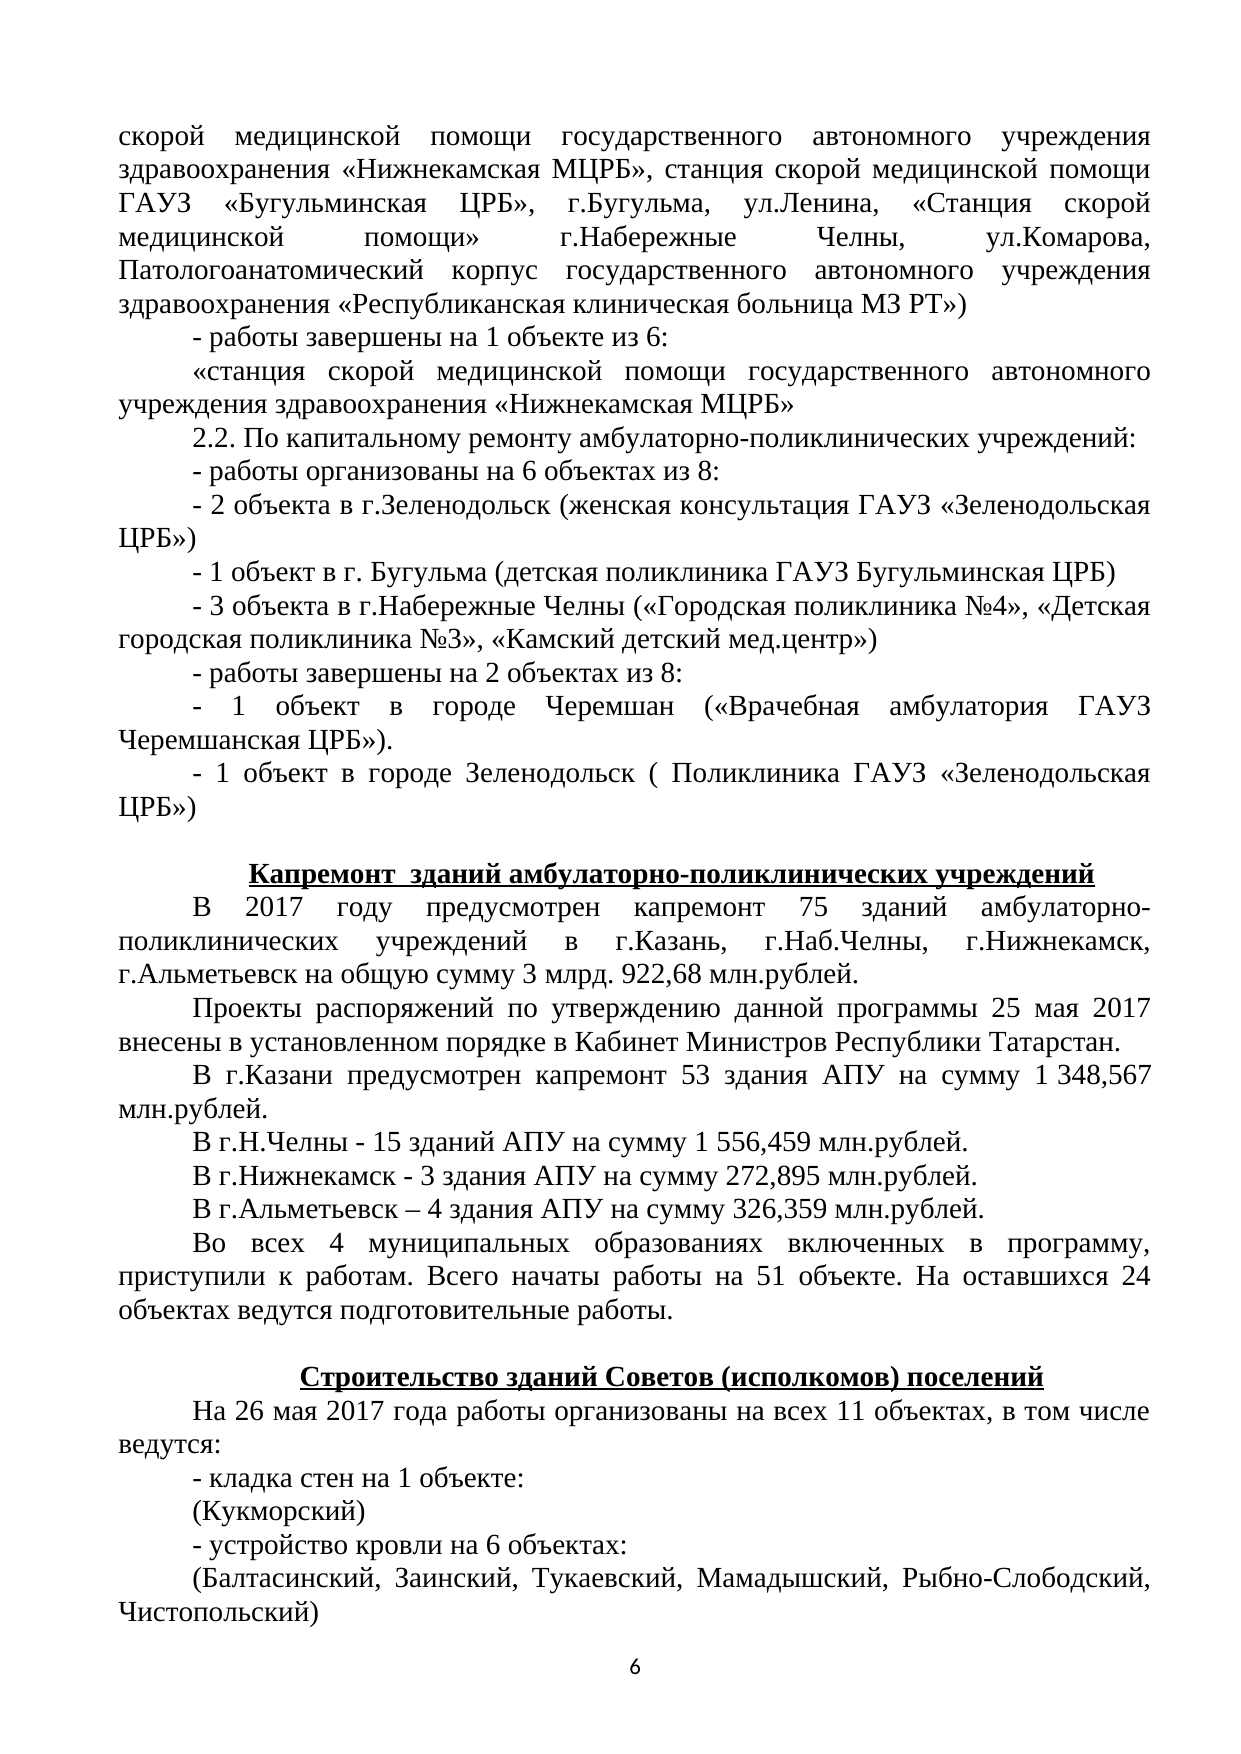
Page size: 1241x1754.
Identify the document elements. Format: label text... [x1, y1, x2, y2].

text На 26 мая 2017 года работы организованы на всех 11 объектах, в том числе ведутся: [118, 1393, 1152, 1460]
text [118, 118, 1152, 319]
text 2.2. По капитальному ремонту амбулаторно-поликлинических учреждений: [118, 420, 1152, 453]
text (Балтасинский, Заинский, Тукаевский, Мамадышский, Рыбно-Слободский, Чистопольский) [118, 1560, 1152, 1627]
text В г.Н.Челны - 15 зданий АПУ на сумму 1 556,459 млн.рублей. [118, 1124, 1152, 1158]
text - работы завершены на 1 объекте из 6: [118, 319, 1152, 353]
text Во всех 4 муниципальных образованиях включенных в программу, приступили к работам. Всего начаты работы на 51 объекте. На оставшихся 24 объектах ведутся подготовительные работы. [118, 1225, 1152, 1326]
text В г.Казани предусмотрен капремонт 53 здания АПУ на сумму 1 348,567 млн.рублей. [118, 1057, 1152, 1124]
text Проекты распоряжений по утверждению данной программы 25 мая 2017 внесены в установленном порядке в Кабинет Министров Республики Татарстан. [118, 990, 1152, 1057]
text - устройство кровли на 6 объектах: [118, 1527, 1152, 1560]
text Строительство зданий Советов (исполкомов) поселений [118, 1359, 1152, 1393]
text - 1 объект в городе Зеленодольск ( Поликлиника ГАУЗ «Зеленодольская ЦРБ») [118, 755, 1152, 822]
text - 2 объекта в г.Зеленодольск (женская консультация ГАУЗ «Зеленодольская ЦРБ») [118, 487, 1152, 554]
text (Кукморский) [118, 1493, 1152, 1527]
text - 1 объект в городе Черемшан («Врачебная амбулатория ГАУЗ Черемшанская ЦРБ»). [118, 688, 1152, 755]
text В г.Альметьевск – 4 здания АПУ на сумму 326,359 млн.рублей. [118, 1191, 1152, 1225]
text - работы завершены на 2 объектах из 8: [118, 655, 1152, 688]
text - кладка стен на 1 объекте: [118, 1460, 1152, 1493]
text В г.Нижнекамск - 3 здания АПУ на сумму 272,895 млн.рублей. [118, 1158, 1152, 1191]
text «станция скорой медицинской помощи государственного автономного учреждения здравоохранения «Нижнекамская МЦРБ» [118, 353, 1152, 420]
text Капремонт зданий амбулаторно-поликлинических учреждений [118, 856, 1152, 889]
text В 2017 году предусмотрен капремонт 75 зданий амбулаторно-поликлинических учреждений в г.Казань, г.Наб.Челны, г.Нижнекамск, г.Альметьевск на общую сумму 3 млрд. 922,68 млн.рублей. [118, 889, 1152, 990]
text - 1 объект в г. Бугульма (детская поликлиника ГАУЗ Бугульминская ЦРБ) [118, 554, 1152, 588]
text - 3 объекта в г.Набережные Челны («Городская поликлиника №4», «Детская городская поликлиника №3», «Камский детский мед.центр») [118, 588, 1152, 655]
text - работы организованы на 6 объектах из 8: [118, 453, 1152, 487]
